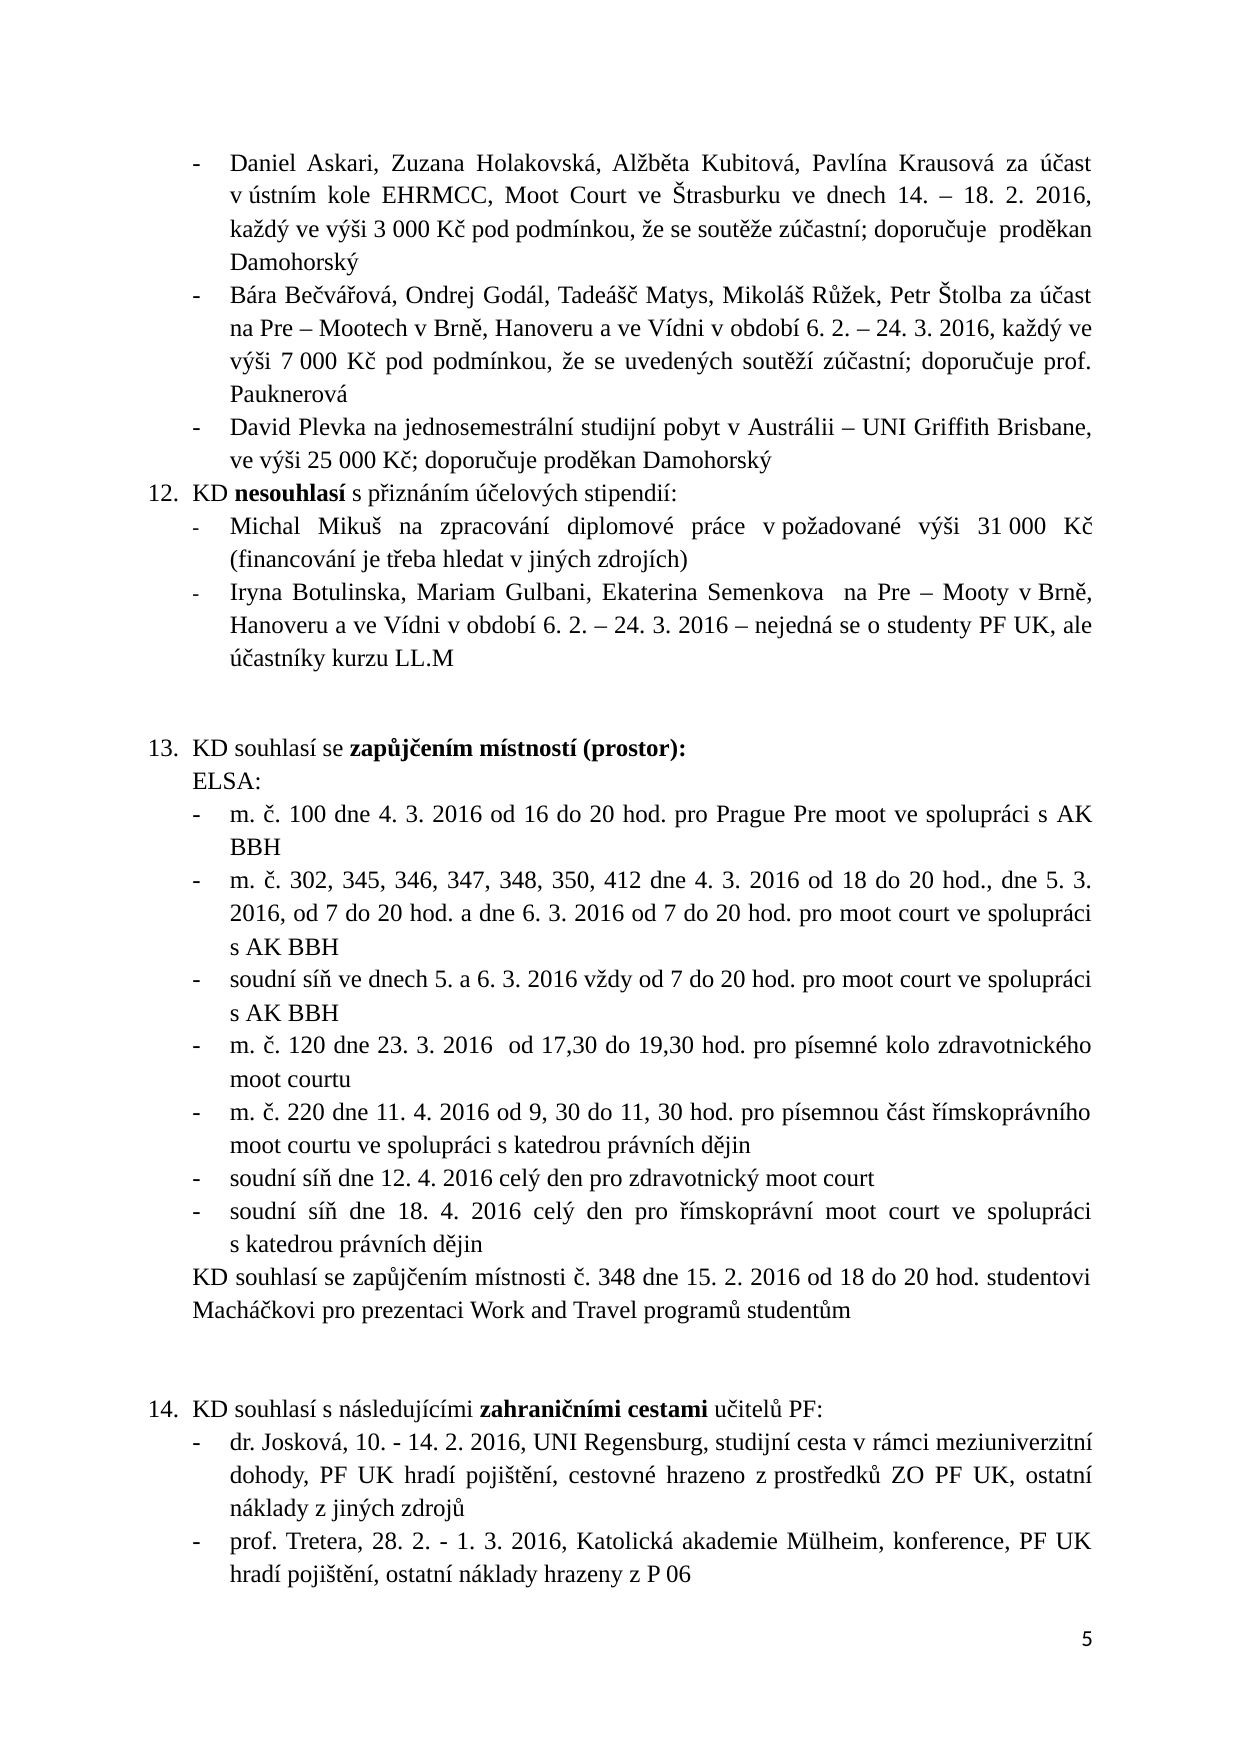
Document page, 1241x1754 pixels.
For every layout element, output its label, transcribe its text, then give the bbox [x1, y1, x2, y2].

list ELSA: [192, 766, 1093, 795]
list m. č. 220 dne 11. 4. 2016 od 9, 30 do 11, 30 hod. pro písemnou část římskoprávního moot courtu ve spolupráci s katedrou právních dějin [192, 1097, 1093, 1158]
list Michal Mikuš na zpracování diplomové práce v požadované výši 31 000 Kč (financování je třeba hledat v jiných zdrojích) [192, 511, 1093, 573]
list KD souhlasí s následujícími zahraničními cestami učitelů PF: [148, 1394, 1093, 1423]
list David Plevka na jednosemestrální studijní pobyt v Austrálii – UNI Griffith Brisbane, ve výši 25 000 Kč; doporučuje proděkan Damohorský [192, 412, 1093, 473]
text KD souhlasí se zapůjčením místnosti č. 348 dne 15. 2. 2016 od 18 do 20 hod. studentovi Macháčkovi pro prezentaci Work and Travel programů studentům [192, 1262, 1093, 1323]
list Bára Bečvářová, Ondrej Godál, Tadeášč Matys, Mikoláš Růžek, Petr Štolba za účast na Pre – Mootech v Brně, Hanoveru a ve Vídni v období 6. 2. – 24. 3. 2016, každý ve výši 7 000 Kč pod podmínkou, že se uvedených soutěží zúčastní; doporučuje prof. Pauknerová [192, 280, 1093, 407]
list soudní síň dne 18. 4. 2016 celý den pro římskoprávní moot court ve spolupráci s katedrou právních dějin [192, 1196, 1093, 1257]
list m. č. 302, 345, 346, 347, 348, 350, 412 dne 4. 3. 2016 od 18 do 20 hod., dne 5. 3. 2016, od 7 do 20 hod. a dne 6. 3. 2016 od 7 do 20 hod. pro moot court ve spolupráci s AK BBH [192, 866, 1093, 960]
list m. č. 100 dne 4. 3. 2016 od 16 do 20 hod. pro Prague Pre moot ve spolupráci s AK BBH [192, 799, 1093, 861]
list KD souhlasí se zapůjčením místností (prostor): [148, 733, 1093, 762]
list Daniel Askari, Zuzana Holakovská, Alžběta Kubitová, Pavlína Krausová za účast v ústním kole EHRMCC, Moot Court ve Štrasburku ve dnech 14. – 18. 2. 2016, každý ve výši 3 000 Kč pod podmínkou, že se soutěže zúčastní; doporučuje proděkan Damohorský [192, 148, 1093, 275]
list dr. Josková, 10. - 14. 2. 2016, UNI Regensburg, studijní cesta v rámci meziuniverzitní dohody, PF UK hradí pojištění, cestovné hrazeno z prostředků ZO PF UK, ostatní náklady z jiných zdrojů [192, 1427, 1093, 1522]
list soudní síň ve dnech 5. a 6. 3. 2016 vždy od 7 do 20 hod. pro moot court ve spolupráci s AK BBH [192, 964, 1093, 1026]
list m. č. 120 dne 23. 3. 2016 od 17,30 do 19,30 hod. pro písemné kolo zdravotnického moot courtu [192, 1031, 1093, 1092]
list soudní síň dne 12. 4. 2016 celý den pro zdravotnický moot court [192, 1163, 1093, 1191]
list KD nesouhlasí s přiznáním účelových stipendií: [148, 478, 1093, 507]
list Iryna Botulinska, Mariam Gulbani, Ekaterina Semenkova na Pre – Mooty v Brně, Hanoveru a ve Vídni v období 6. 2. – 24. 3. 2016 – nejedná se o studenty PF UK, ale účastníky kurzu LL.M [192, 577, 1093, 672]
list prof. Tretera, 28. 2. - 1. 3. 2016, Katolická akademie Mülheim, konference, PF UK hradí pojištění, ostatní náklady hrazeny z P 06 [192, 1526, 1093, 1588]
